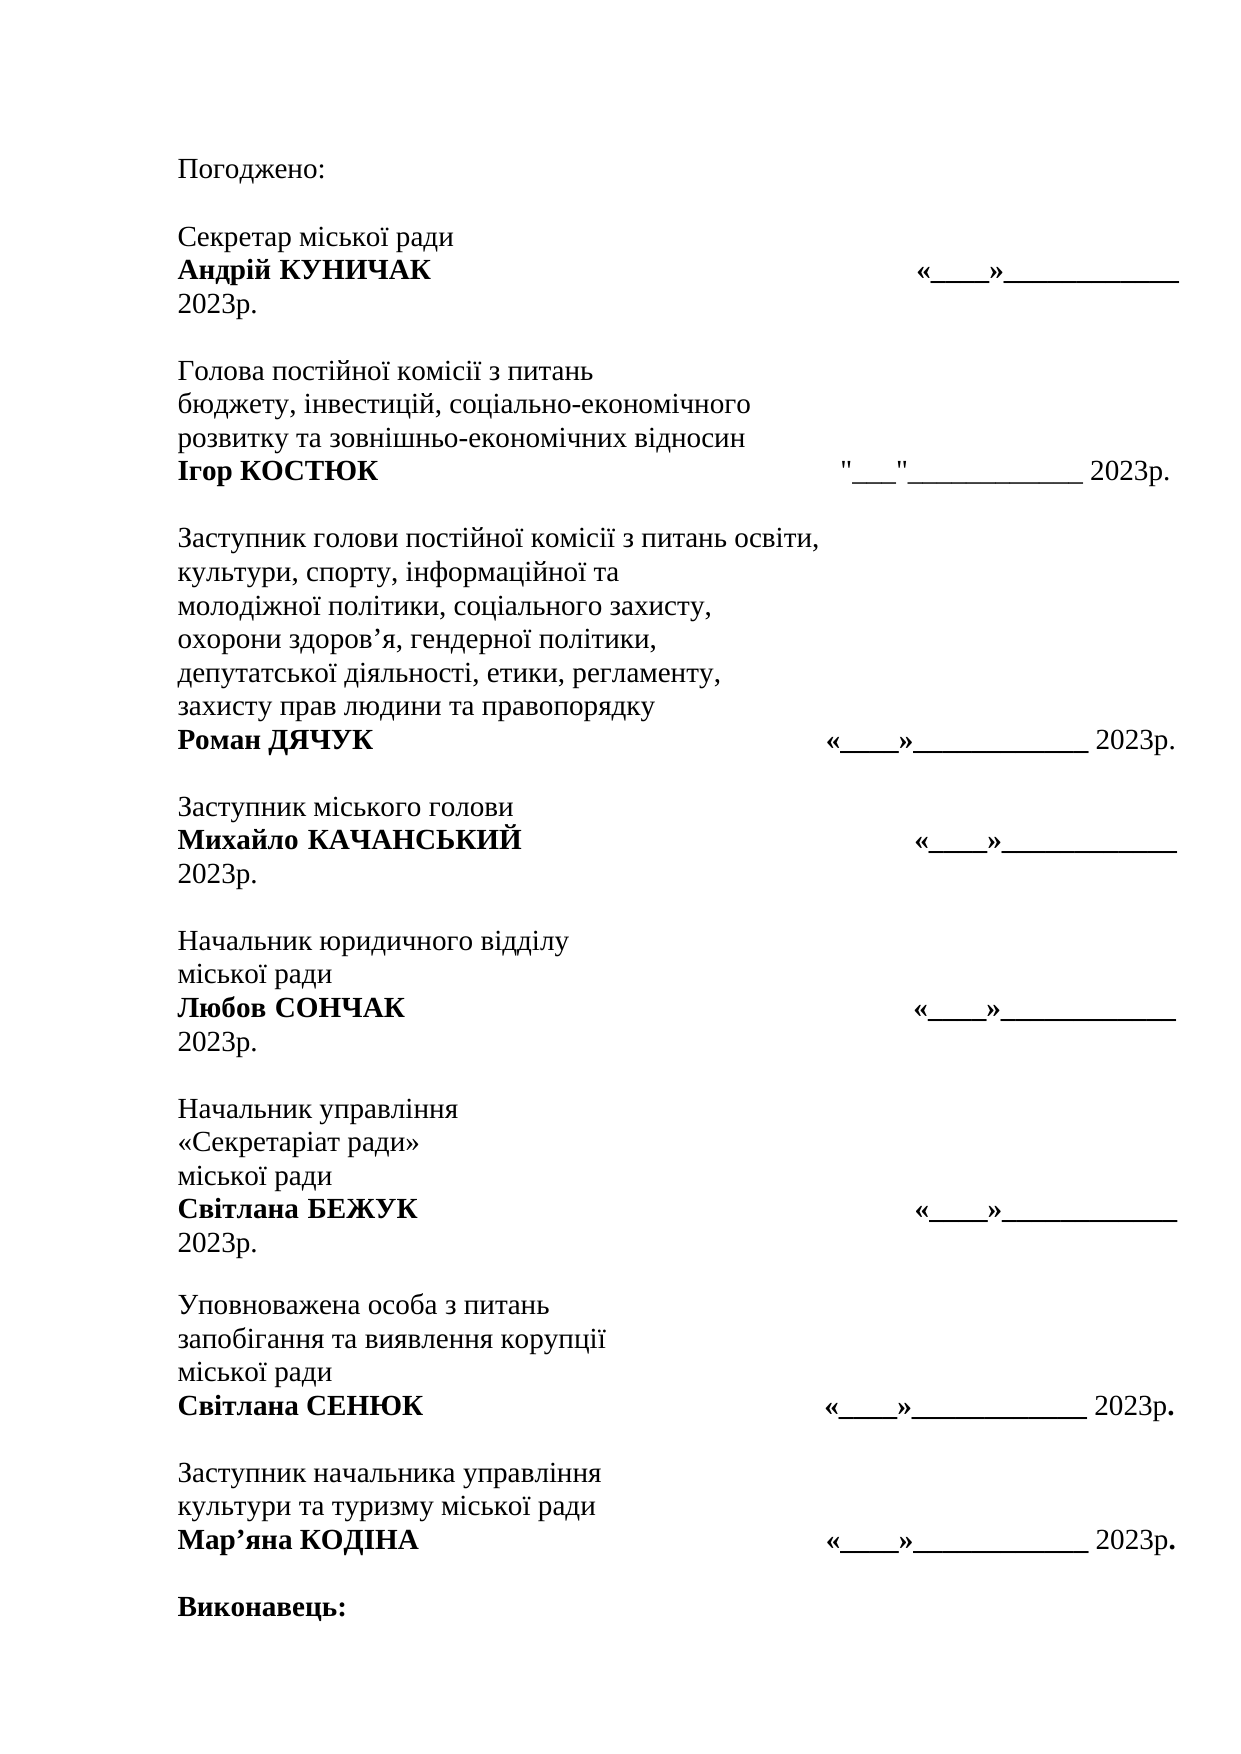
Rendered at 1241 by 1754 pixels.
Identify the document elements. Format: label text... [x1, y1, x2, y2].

text розвитку та зовнішньо-економічних відносин [177, 420, 1181, 453]
text захисту прав людини та правопорядку [177, 688, 1181, 722]
text депутатської діяльності, етики, регламенту, [177, 655, 1181, 688]
text Заступник міського голови [177, 789, 1181, 822]
text молодіжної політики, соціального захисту, [177, 588, 1181, 621]
text Начальник управління [177, 1091, 1181, 1124]
text Світлана СЕНЮК «____»____________ 2023р. [177, 1388, 1181, 1421]
text Мар’яна КОДІНА «____»____________ 2023р. [177, 1522, 1181, 1556]
text культури та туризму міської ради [177, 1488, 1181, 1522]
text Начальник юридичного відділу [177, 923, 1181, 957]
text запобігання та виявлення корупції [177, 1321, 1181, 1354]
text міської ради [177, 957, 1181, 990]
text Заступник начальника управління [177, 1455, 1181, 1488]
text Уповноважена особа з питань [177, 1287, 1181, 1321]
text Ігор КОСТЮК "___"____________ 2023р. [177, 453, 1181, 487]
text Секретар міської ради [177, 219, 1181, 252]
text культури, спорту, інформаційної та [177, 554, 1181, 588]
text Світлана БЕЖУК «____»____________ 2023р. [177, 1191, 1181, 1258]
text міської ради [177, 1354, 1181, 1388]
text Голова постійної комісії з питань [177, 353, 1181, 386]
text міської ради [177, 1158, 1181, 1191]
text «Секретаріат ради» [177, 1124, 1181, 1158]
text охорони здоров’я, гендерної політики, [177, 621, 1181, 655]
text Андрій КУНИЧАК «____»____________ 2023р. [177, 252, 1181, 319]
text бюджету, інвестицій, соціально-економічного [177, 386, 1181, 420]
text Любов СОНЧАК «____»____________ 2023р. [177, 990, 1181, 1057]
text Роман ДЯЧУК «____»____________ 2023р. [177, 722, 1181, 755]
text Заступник голови постійної комісії з питань освіти, [177, 521, 1181, 554]
text Погоджено: [177, 152, 1181, 185]
text Михайло КАЧАНСЬКИЙ «____»____________ 2023р. [177, 822, 1181, 889]
text Виконавець: [177, 1589, 1181, 1623]
